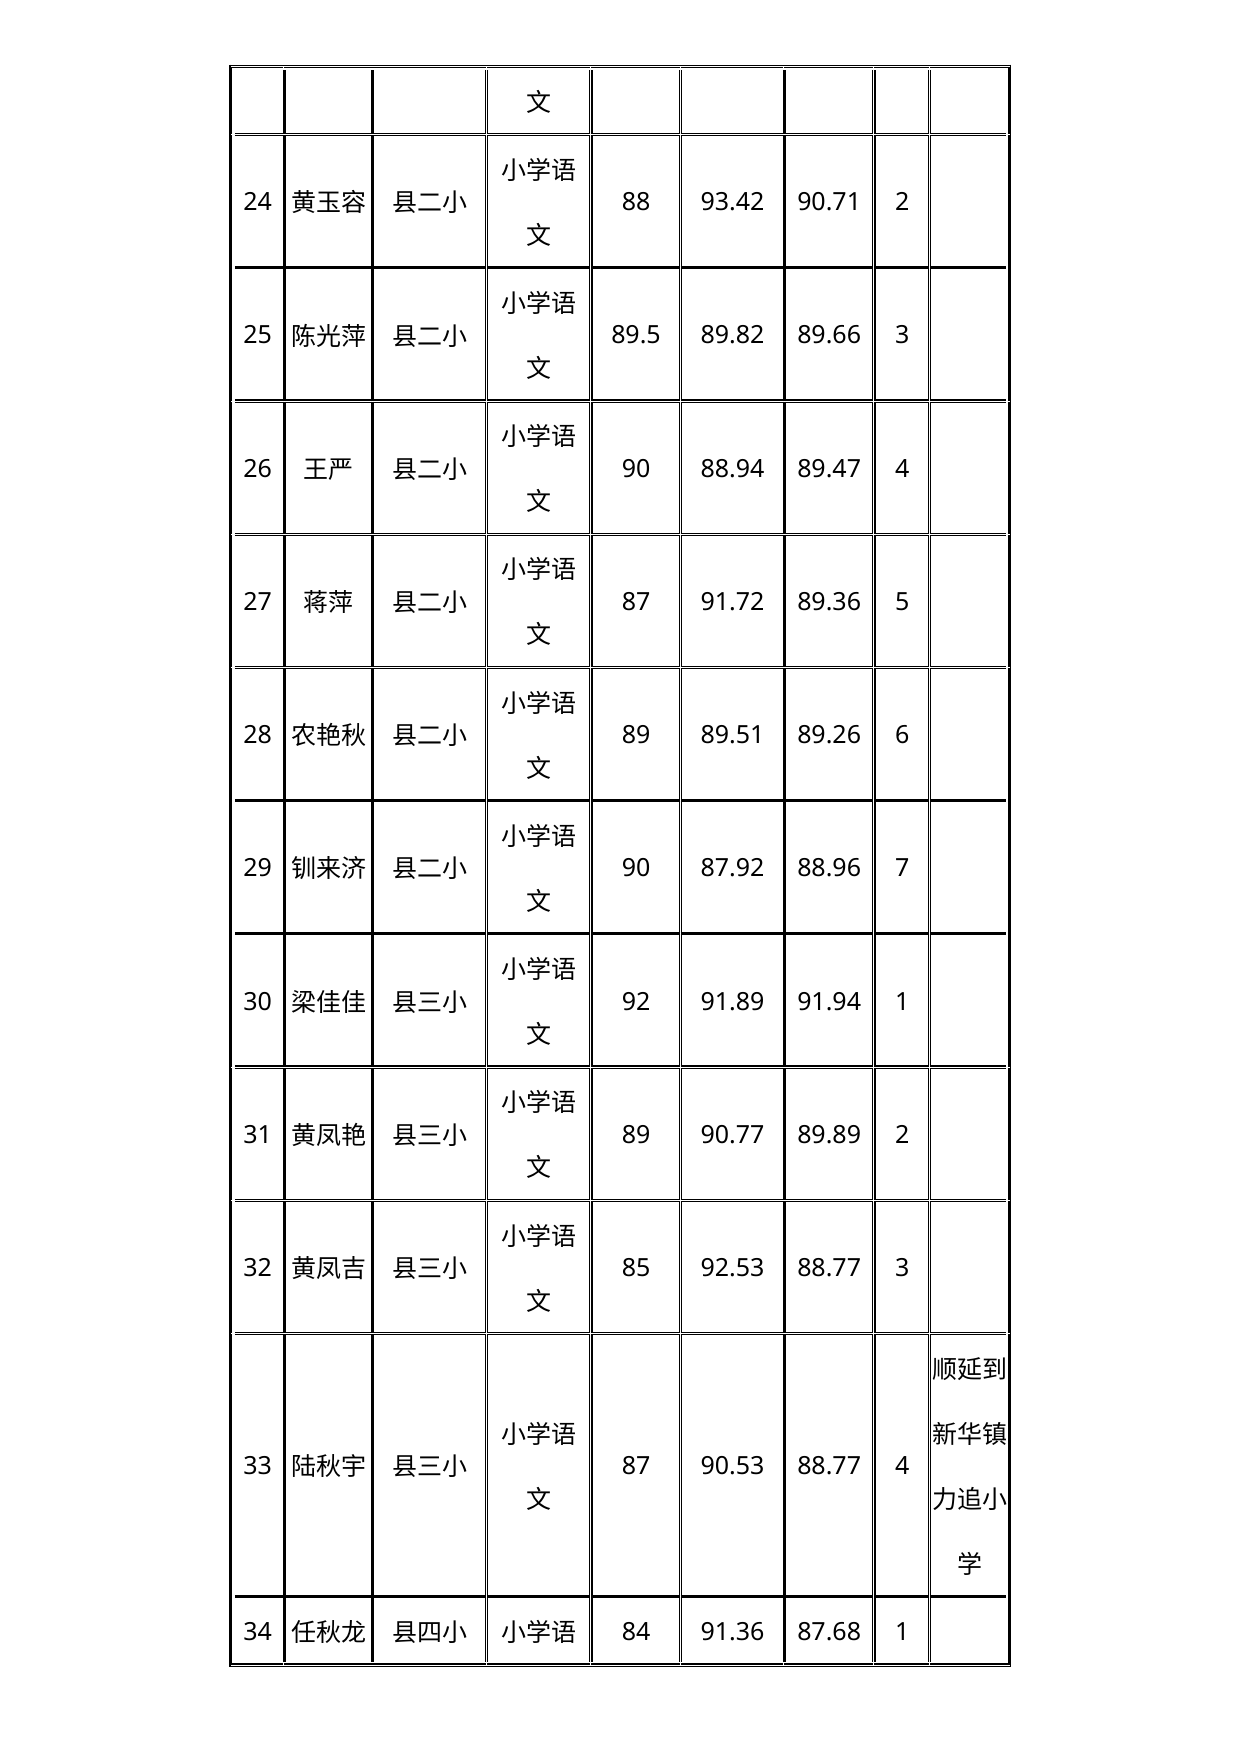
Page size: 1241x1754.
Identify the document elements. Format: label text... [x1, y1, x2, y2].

table_cell 县二小 [374, 802, 485, 932]
table_cell 小学语文 [488, 1335, 589, 1595]
table_cell 黄玉容 [286, 136, 371, 266]
table_cell 84 [591, 1598, 681, 1663]
table_cell 小学语文 [488, 536, 589, 666]
table_cell [931, 1199, 1009, 1332]
table_cell [930, 666, 1009, 799]
table_cell 90 [593, 802, 679, 932]
table_cell 6 [876, 669, 928, 799]
table_cell 陈光萍 [286, 269, 371, 399]
table_cell 3 [876, 1202, 928, 1332]
table_cell 89.66 [786, 269, 872, 399]
table_cell 4 [876, 403, 928, 532]
table_cell 91.36 [681, 1598, 784, 1663]
table_cell 30 [232, 932, 283, 1065]
table_cell 王严 [286, 403, 371, 532]
table_cell 黄凤吉 [286, 1202, 371, 1332]
table_cell 90 [593, 403, 679, 532]
table_cell 小学语文 [488, 935, 589, 1065]
table_cell 县四小 [372, 1598, 487, 1663]
table_cell 小学语文 [487, 1595, 591, 1663]
table_cell 89.26 [786, 669, 872, 799]
table_cell 县二小 [372, 68, 487, 133]
table_cell 任秋龙 [284, 1598, 372, 1663]
table_cell 1 [876, 935, 928, 1065]
table_cell 88 [593, 136, 679, 266]
table_cell 1 [874, 1598, 930, 1663]
table_cell 88.77 [786, 1202, 872, 1332]
table_cell 92 [593, 935, 679, 1065]
table_cell 24 [231, 133, 284, 266]
table_cell 33 [231, 1332, 284, 1595]
table_cell 李玲 [284, 68, 372, 133]
table_cell 小学语文 [488, 802, 589, 932]
table_cell 小学语文 [488, 1202, 589, 1332]
table_cell 县三小 [374, 1069, 485, 1198]
table_cell 县三小 [374, 1335, 485, 1595]
table_cell [931, 266, 1008, 399]
table_cell 90.71 [786, 136, 872, 266]
table_cell [930, 1595, 1008, 1663]
table_cell 小学语文 [488, 136, 589, 266]
table_cell 县二小 [374, 136, 485, 266]
table_cell 31 [232, 1065, 283, 1198]
table_cell 89.51 [682, 669, 783, 799]
table_cell [931, 399, 1009, 532]
table_cell 7 [876, 802, 928, 932]
table_cell 85 [593, 1202, 679, 1332]
table_cell 87.68 [784, 1595, 874, 1663]
table_cell 钏来济 [286, 802, 371, 932]
table_cell 89 [593, 669, 679, 799]
table_cell 4 [876, 1335, 928, 1595]
table_cell 小学语文 [488, 269, 589, 399]
table_cell 88.96 [786, 802, 872, 932]
table_cell 89.89 [786, 1069, 872, 1198]
table_cell 2 [876, 1069, 928, 1198]
table_cell 顺延到新华镇力追小学 [930, 1332, 1009, 1595]
table_cell 蒋萍 [286, 536, 371, 666]
table_cell 梁佳佳 [286, 935, 371, 1065]
table_cell 28 [231, 666, 284, 799]
table_cell 91.94 [786, 935, 872, 1065]
table_cell 87.92 [682, 802, 783, 932]
table_cell 29 [232, 799, 283, 932]
table_cell 23 [232, 66, 284, 133]
table_cell 93.42 [682, 136, 783, 266]
table_cell 89.36 [786, 536, 872, 666]
table_cell 89.44 [681, 66, 784, 133]
table_cell [930, 133, 1009, 266]
table_cell 89.82 [682, 269, 783, 399]
table_cell 5 [876, 536, 928, 666]
table_cell 小学语文 [488, 669, 589, 799]
table_cell [931, 1065, 1009, 1198]
table_cell [931, 932, 1008, 1065]
table_cell 农艳秋 [286, 669, 371, 799]
table_cell 陆秋宇 [286, 1335, 371, 1595]
table_cell 32 [232, 1199, 283, 1332]
table_cell 92.53 [682, 1202, 783, 1332]
table_cell [931, 533, 1009, 666]
table_cell 93 [591, 68, 681, 133]
table_cell 1 [874, 68, 930, 133]
table_cell 县二小 [374, 269, 485, 399]
table_cell 88.77 [786, 1335, 872, 1595]
table_cell 小学语文 [487, 66, 591, 133]
table_cell 县二小 [374, 669, 485, 799]
table_cell 91.72 [682, 536, 783, 666]
table_cell 27 [232, 533, 283, 666]
table_cell 89 [593, 1069, 679, 1198]
table_cell 91.89 [682, 935, 783, 1065]
table_cell 小学语文 [488, 403, 589, 532]
table_cell 县三小 [374, 1202, 485, 1332]
table_cell 88.94 [682, 403, 783, 532]
table_cell 87 [593, 1335, 679, 1595]
table_cell 90.53 [682, 1335, 783, 1595]
table_cell 90.77 [682, 1069, 783, 1198]
table_cell 2 [876, 136, 928, 266]
table_cell 县二小 [374, 403, 485, 532]
table_cell 3 [876, 269, 928, 399]
table_cell 89.5 [593, 269, 679, 399]
table_cell [930, 68, 1008, 133]
table_cell 县三小 [374, 935, 485, 1065]
table_cell 87 [593, 536, 679, 666]
table_cell 26 [232, 399, 283, 532]
table_cell 25 [232, 266, 283, 399]
table_cell 91.22 [784, 66, 874, 133]
table_cell 小学语文 [488, 1069, 589, 1198]
table_cell 34 [232, 1595, 284, 1663]
table_cell 县二小 [374, 536, 485, 666]
table_cell 黄凤艳 [286, 1069, 371, 1198]
table_cell 89.47 [786, 403, 872, 532]
table_cell [931, 799, 1008, 932]
